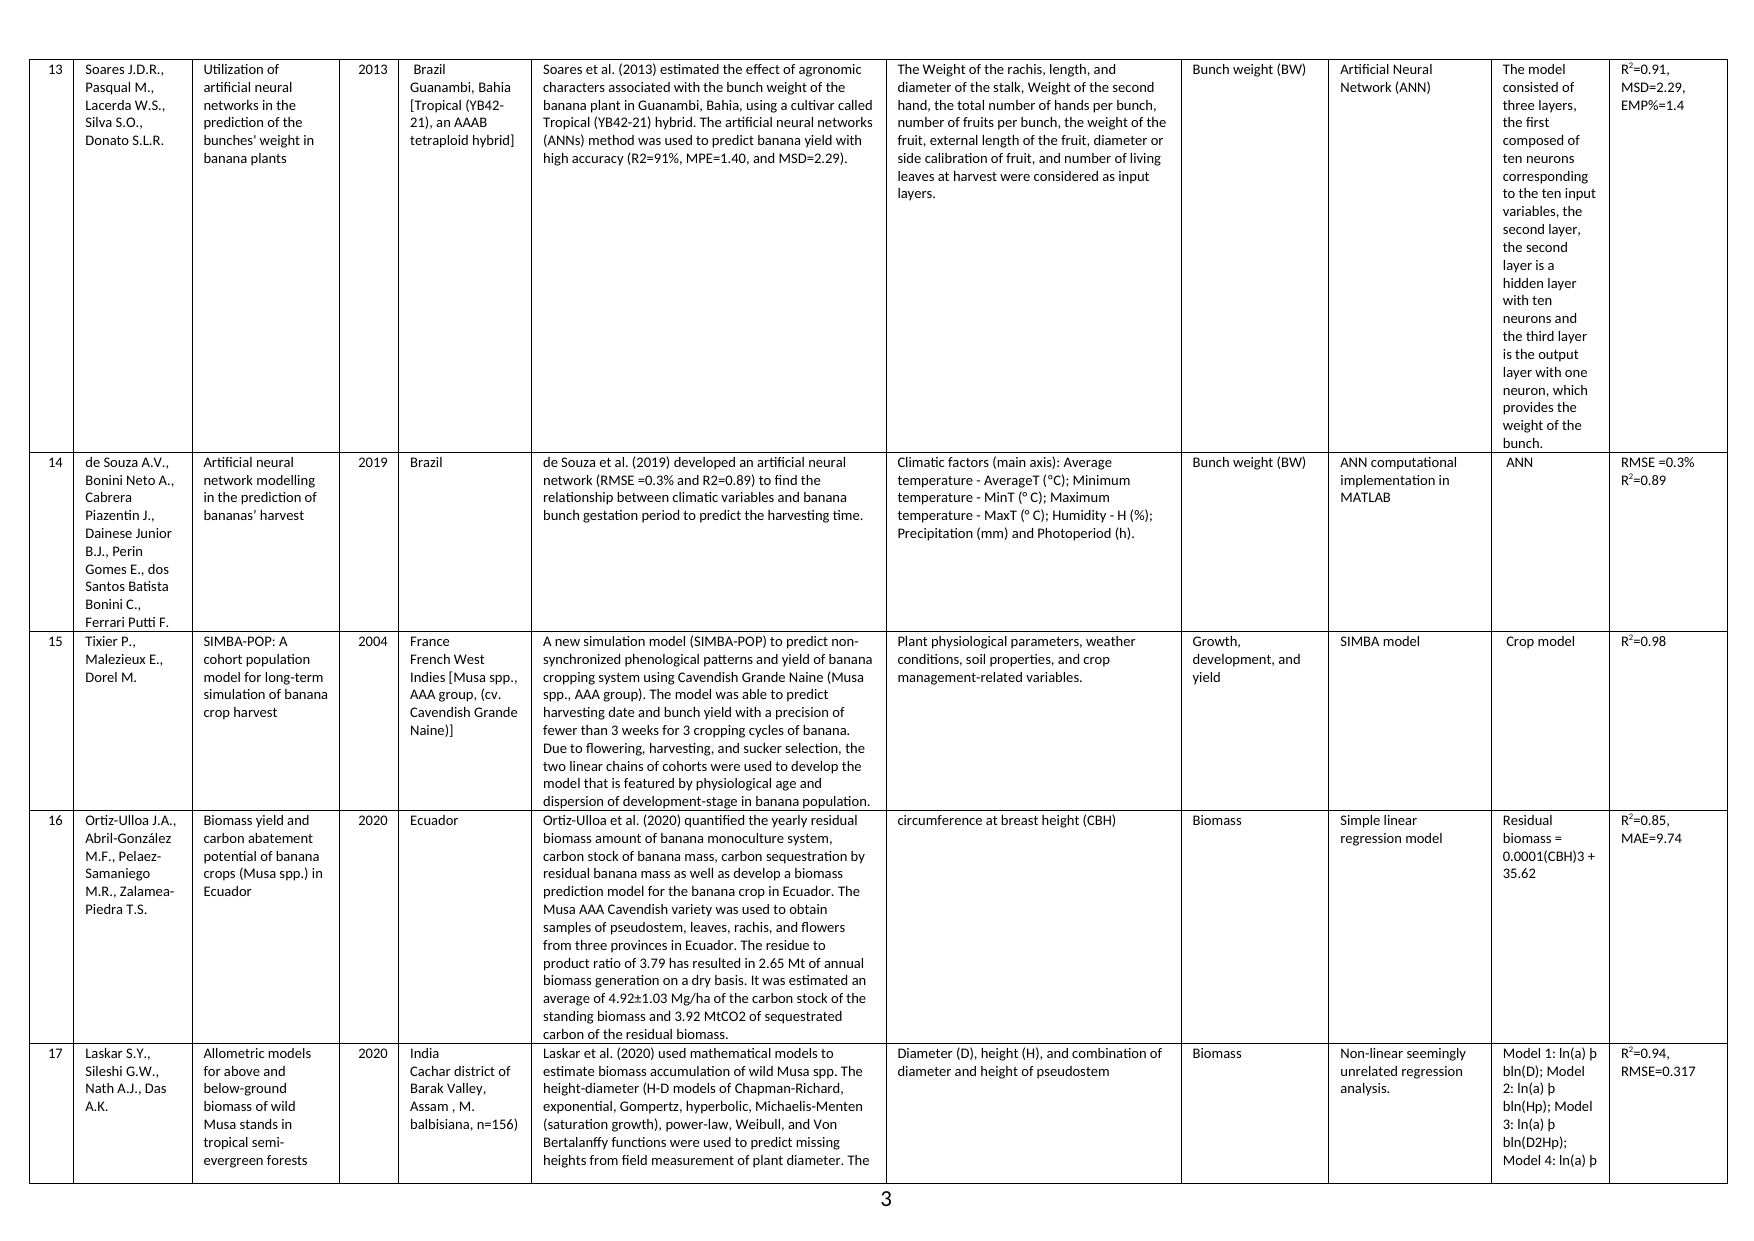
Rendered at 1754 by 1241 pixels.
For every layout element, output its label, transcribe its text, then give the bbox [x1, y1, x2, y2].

table_cell Artificial neural network modelling in the prediction of bananas’ harvest [193, 453, 339, 631]
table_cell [532, 1044, 886, 1183]
table_cell The Weight of the rachis, length, and diameter of the stalk, Weight of the second hand, the total number of hands per bunch, number of fruits per bunch, the weight of the fruit, external length of the fruit, diameter or side calibration of fruit, and number of living leaves at harvest were considered as input layers. [887, 60, 1181, 452]
table_cell Residual biomass = 0.0001(CBH)3 + 35.62 [1492, 811, 1609, 1043]
table_cell Ecuador [399, 811, 531, 1043]
table_cell 14 [30, 453, 73, 631]
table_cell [1492, 1044, 1609, 1183]
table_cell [1329, 1044, 1491, 1183]
table_cell The model consisted of three layers, the first composed of ten neurons corresponding to the ten input variables, the second layer, the second layer is a hidden layer with ten neurons and the third layer is the output layer with one neuron, which provides the weight of the bunch. [1492, 60, 1609, 452]
table_cell R2=0.98 [1610, 632, 1727, 810]
table_cell 17 [30, 1044, 73, 1183]
table_cell RMSE =0.3% R2=0.89 [1610, 453, 1727, 631]
table_cell Brazil [399, 453, 531, 631]
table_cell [399, 1044, 531, 1183]
table_cell 2019 [340, 453, 398, 631]
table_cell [74, 1044, 192, 1183]
table_cell A new simulation model (SIMBA-POP) to predict non-synchronized phenological patterns and yield of banana cropping system using Cavendish Grande Naine (Musa spp., AAA group). The model was able to predict harvesting date and bunch yield with a precision of fewer than 3 weeks for 3 cropping cycles of banana. Due to flowering, harvesting, and sucker selection, the two linear chains of cohorts were used to develop the model that is featured by physiological age and dispersion of development-stage in banana population. [532, 632, 886, 810]
table_cell 2013 [340, 60, 398, 452]
table_cell 2020 [340, 811, 398, 1043]
table_cell SIMBA model [1329, 632, 1491, 810]
table_cell ANN computational implementation in MATLAB [1329, 453, 1491, 631]
table_cell Bunch weight (BW) [1182, 453, 1328, 631]
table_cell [1329, 60, 1491, 452]
table_cell Utilization of artificial neural networks in the prediction of the bunches' weight in banana plants [193, 60, 339, 452]
table_cell R2=0.85, MAE=9.74 [1610, 811, 1727, 1043]
table_cell Biomass [1182, 811, 1328, 1043]
table_cell Growth, development, and yield [1182, 632, 1328, 810]
table_cell 16 [30, 811, 73, 1043]
table_cell Bunch weight (BW) [1182, 60, 1328, 452]
table_cell Plant physiological parameters, weather conditions, soil properties, and crop management-related variables. [887, 632, 1181, 810]
table_cell de Souza et al. (2019) developed an artificial neural network (RMSE =0.3% and R2=0.89) to find the relationship between climatic variables and banana bunch gestation period to predict the harvesting time. [532, 453, 886, 631]
table_cell circumference at breast height (CBH) [887, 811, 1181, 1043]
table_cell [887, 1044, 1181, 1183]
table_cell 2004 [340, 632, 398, 810]
table_cell SIMBA-POP: A cohort population model for long-term simulation of banana crop harvest [193, 632, 339, 810]
table_cell Climatic factors (main axis): Average temperature - AverageT (ºC); Minimum temperature - MinT (° C); Maximum temperature - MaxT (° C); Humidity - H (%); Precipitation (mm) and Photoperiod (h). [887, 453, 1181, 631]
table_cell 2020 [340, 1044, 398, 1183]
table_cell France French West Indies [Musa spp., AAA group, (cv. Cavendish Grande Naine)] [399, 632, 531, 810]
table_cell Soares J.D.R., Pasqual M., Lacerda W.S., Silva S.O., Donato S.L.R. [74, 60, 192, 452]
table_cell Brazil Guanambi, Bahia [Tropical (YB42-21), an AAAB tetraploid hybrid] [399, 60, 531, 452]
table_cell 15 [30, 632, 73, 810]
table_cell Simple linear regression model [1329, 811, 1491, 1043]
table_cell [193, 1044, 339, 1183]
table_cell Biomass yield and carbon abatement potential of banana crops (Musa spp.) in Ecuador [193, 811, 339, 1043]
table_cell Soares et al. (2013) estimated the effect of agronomic characters associated with the bunch weight of the banana plant in Guanambi, Bahia, using a cultivar called Tropical (YB42-21) hybrid. The artificial neural networks (ANNs) method was used to predict banana yield with high accuracy (R2=91%, MPE=1.40, and MSD=2.29). [532, 60, 886, 452]
table_cell R2=0.91, MSD=2.29, EMP%=1.4 [1610, 60, 1727, 452]
table_cell Crop model [1492, 632, 1609, 810]
table_cell Tixier P., Malezieux E., Dorel M. [74, 632, 192, 810]
table_cell Ortiz-Ulloa J.A., Abril-González M.F., Pelaez-Samaniego M.R., Zalamea-Piedra T.S. [74, 811, 192, 1043]
table_cell ANN [1492, 453, 1609, 631]
table_cell R2=0.94, RMSE=0.317 [1610, 1044, 1727, 1183]
table_cell Biomass [1182, 1044, 1328, 1183]
table_cell 13 [30, 60, 73, 452]
table_cell de Souza A.V., Bonini Neto A., Cabrera Piazentin J., Dainese Junior B.J., Perin Gomes E., dos Santos Batista Bonini C., Ferrari Putti F. [74, 453, 192, 631]
table_cell Ortiz-Ulloa et al. (2020) quantified the yearly residual biomass amount of banana monoculture system, carbon stock of banana mass, carbon sequestration by residual banana mass as well as develop a biomass prediction model for the banana crop in Ecuador. The Musa AAA Cavendish variety was used to obtain samples of pseudostem, leaves, rachis, and flowers from three provinces in Ecuador. The residue to product ratio of 3.79 has resulted in 2.65 Mt of annual biomass generation on a dry basis. It was estimated an average of 4.92±1.03 Mg/ha of the carbon stock of the standing biomass and 3.92 MtCO2 of sequestrated carbon of the residual biomass. [532, 811, 886, 1043]
